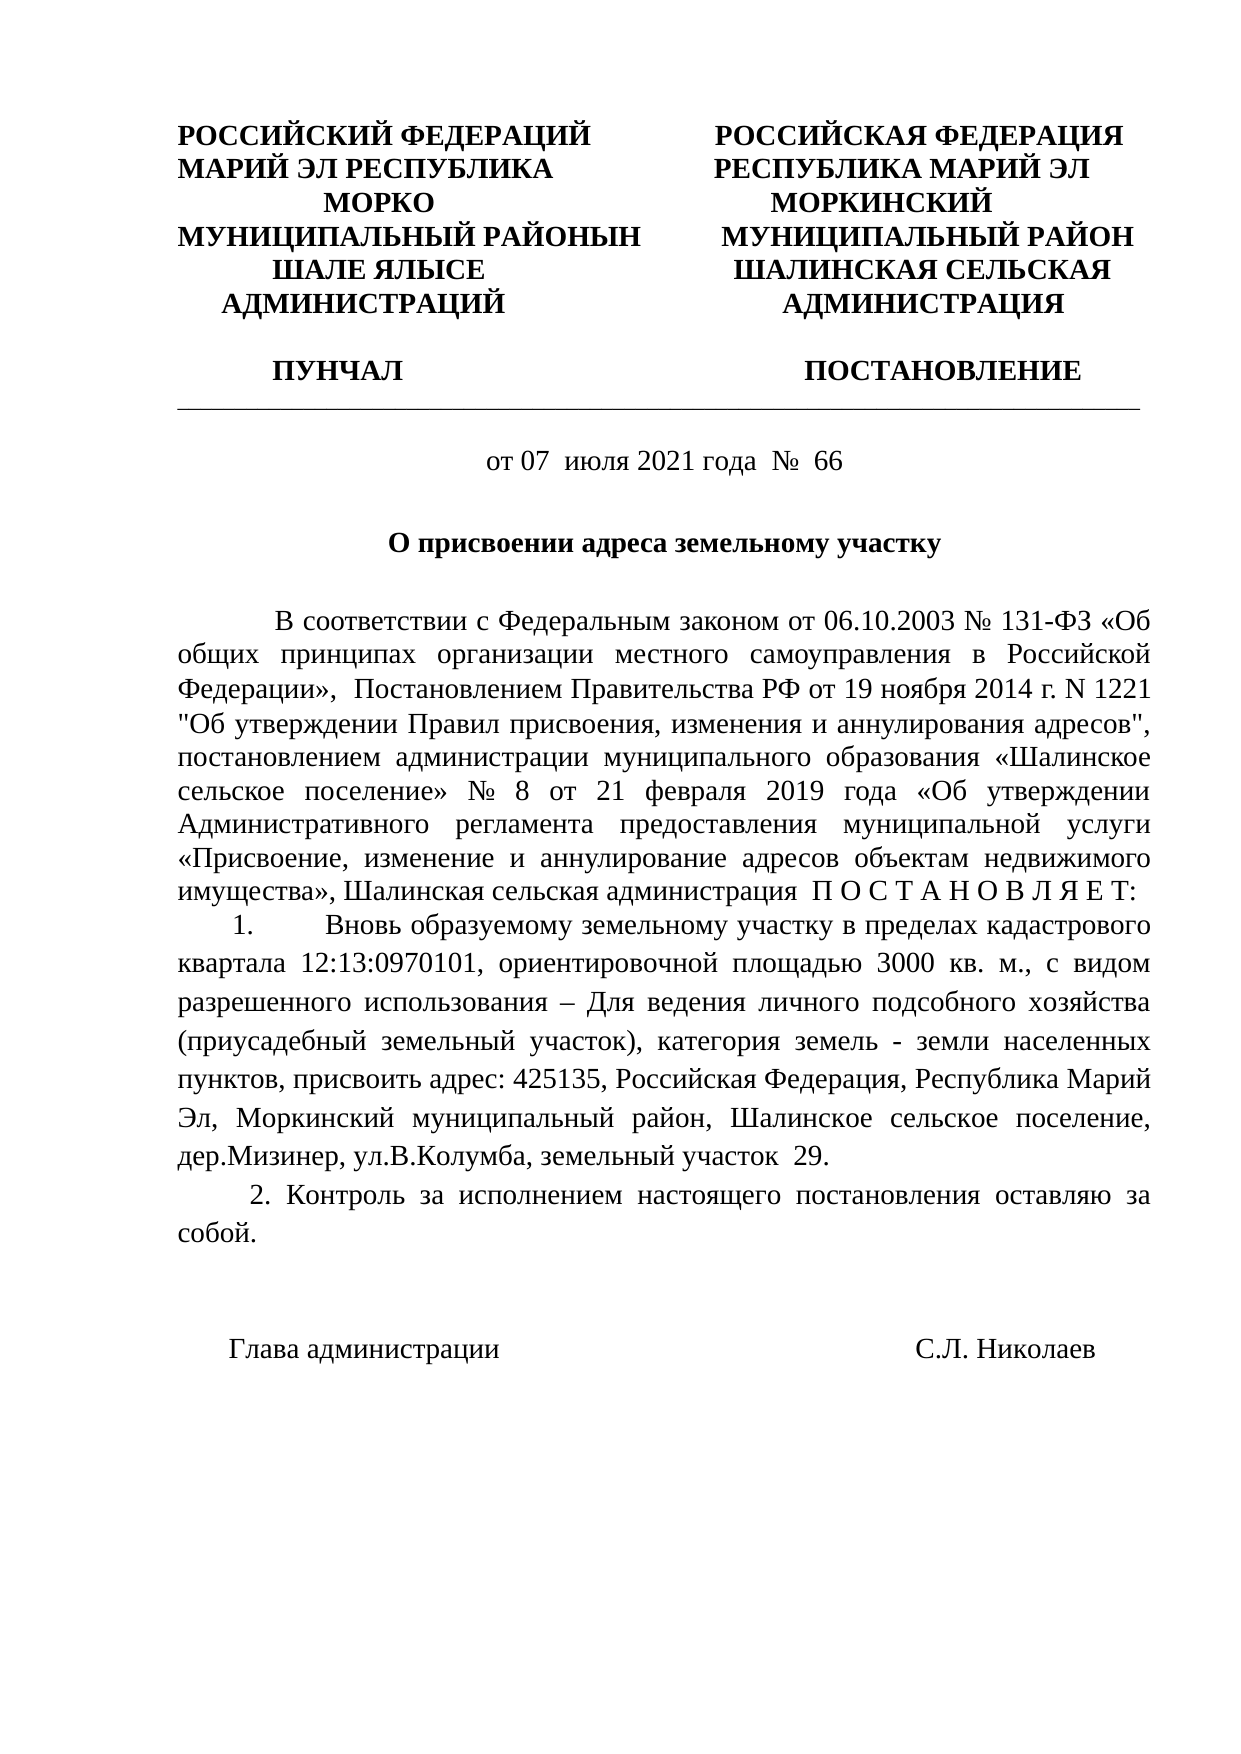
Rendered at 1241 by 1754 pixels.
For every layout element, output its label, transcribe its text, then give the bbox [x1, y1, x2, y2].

text Глава администрации С.Л. Николаев [177, 1331, 1152, 1364]
title В соответствии с Федеральным законом от 06.10.2003 № 131-ФЗ «Об общих принципах организации местного самоуправления в Российской Федерации», Постановлением Правительства РФ от 19 ноября 2014 г. N 1221 "Об утверждении Правил присвоения, изменения и аннулирования адресов", постановлением администрации муниципального образования «Шалинское сельское поселение» № 8 от 21 февраля 2019 года «Об утверждении Административного регламента предоставления муниципальной услуги «Присвоение, изменение и аннулирование адресов объектам недвижимого имущества», Шалинская сельская администрация П О С Т А Н О В Л Я Е Т: [177, 603, 1152, 706]
text ____________________________________________________________________________________ [177, 386, 1152, 413]
text ПУНЧАЛ ПОСТАНОВЛЕНИЕ [177, 353, 1152, 386]
text МАРИЙ ЭЛ РЕСПУБЛИКА РЕСПУБЛИКА МАРИЙ ЭЛ [177, 152, 1152, 185]
text О присвоении адреса земельному участку [177, 526, 1152, 559]
text от 07 июля 2021 года № 66 [177, 443, 1152, 477]
text ШАЛЕ ЯЛЫСЕ ШАЛИНСКАЯ СЕЛЬСКАЯ [177, 252, 1152, 286]
list Вновь образуемому земельному участку в пределах кадастрового квартала 12:13:0970101, ориентировочной площадью 3000 кв. м., с видом разрешенного использования – Для ведения личного подсобного хозяйства (приусадебный земельный участок), категория земель - земли населенных пунктов, присвоить адрес: 425135, Российская Федерация, Республика Марий Эл, Моркинский муниципальный район, Шалинское сельское поселение, дер.Мизинер, ул.В.Колумба, земельный участок 29. [177, 907, 1152, 1172]
title В соответствии с Федеральным законом от 06.10.2003 № 131-ФЗ «Об общих принципах организации местного самоуправления в Российской Федерации», Постановлением Правительства РФ от 19 ноября 2014 г. N 1221 "Об утверждении Правил присвоения, изменения и аннулирования адресов", постановлением администрации муниципального образования «Шалинское сельское поселение» № 8 от 21 февраля 2019 года «Об утверждении Административного регламента предоставления муниципальной услуги «Присвоение, изменение и аннулирование адресов объектам недвижимого имущества», Шалинская сельская администрация П О С Т А Н О В Л Я Е Т: [177, 739, 1152, 907]
text 2. Контроль за исполнением настоящего постановления оставляю за собой. [177, 1177, 1152, 1249]
text РОССИЙСКИЙ ФЕДЕРАЦИЙ РОССИЙСКАЯ ФЕДЕРАЦИЯ [177, 118, 1152, 152]
text АДМИНИСТРАЦИЙ АДМИНИСТРАЦИЯ [177, 286, 1152, 319]
text МОРКО МОРКИНСКИЙ МУНИЦИПАЛЬНЫЙ РАЙОНЫН МУНИЦИПАЛЬНЫЙ РАЙОН [177, 185, 1152, 252]
